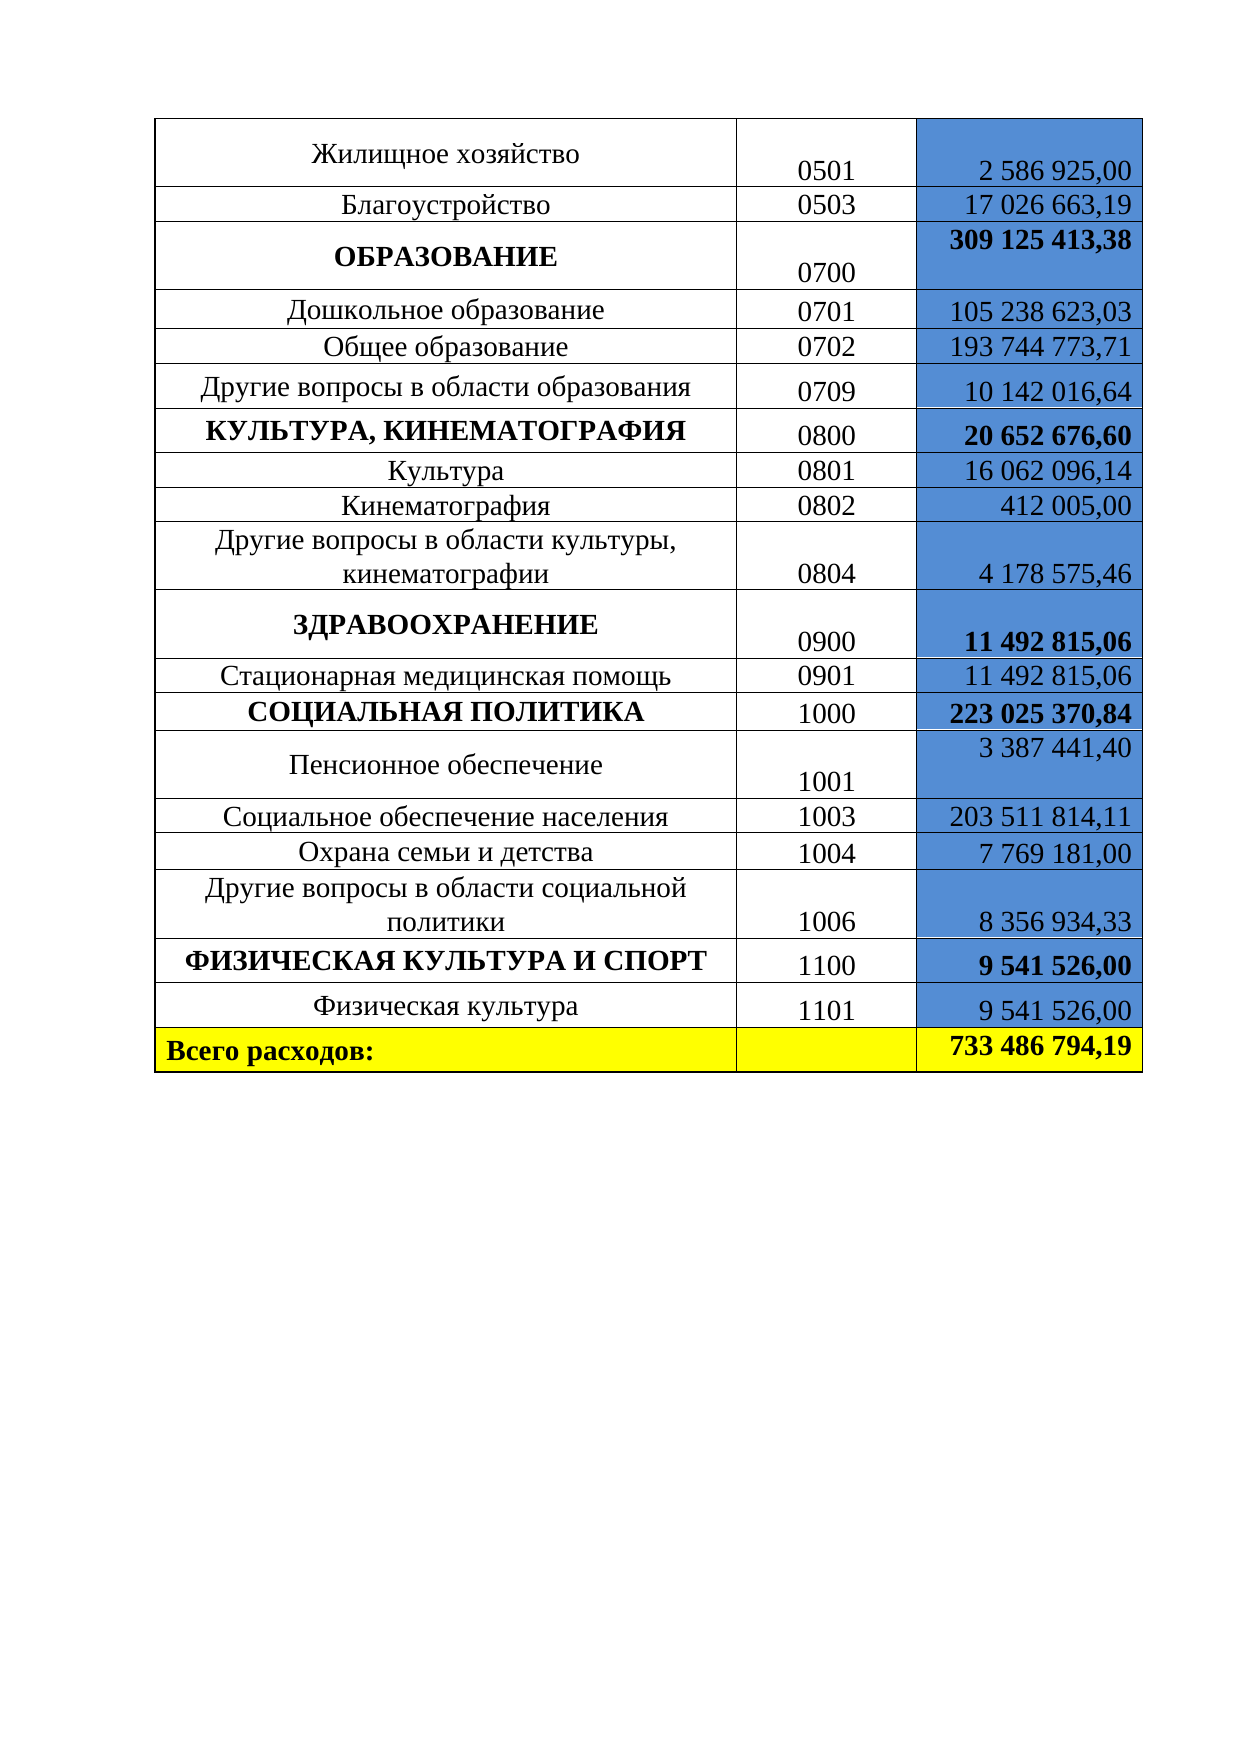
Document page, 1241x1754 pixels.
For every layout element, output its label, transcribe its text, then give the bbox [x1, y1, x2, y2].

table_cell 7 769 181,00 [917, 833, 1142, 869]
table_cell 0901 [737, 659, 916, 692]
table_cell 8 356 934,33 [917, 870, 1142, 937]
table_cell 1000 [737, 693, 916, 729]
table_cell 0900 [737, 590, 916, 657]
table_cell 9 541 526,00 [917, 939, 1142, 982]
table_cell 0802 [737, 488, 916, 521]
table_header Жилищное хозяйство [156, 119, 736, 186]
table_cell Пенсионное обеспечение [156, 731, 736, 798]
table_cell Физическая культура [156, 983, 736, 1027]
table_cell 0801 [737, 453, 916, 487]
table_cell 223 025 370,84 [917, 693, 1142, 729]
table_cell 0804 [737, 522, 916, 589]
table_cell ФИЗИЧЕСКАЯ КУЛЬТУРА И СПОРТ [156, 939, 736, 982]
table_cell 16 062 096,14 [917, 453, 1142, 487]
table_cell Общее образование [156, 329, 736, 363]
table_cell 1004 [737, 833, 916, 869]
table_cell 1101 [737, 983, 916, 1027]
table_cell 412 005,00 [917, 488, 1142, 521]
table_cell Стационарная медицинская помощь [156, 659, 736, 692]
table_cell КУЛЬТУРА, КИНЕМАТОГРАФИЯ [156, 409, 736, 452]
table_cell 0503 [737, 187, 916, 221]
table_cell ОБРАЗОВАНИЕ [156, 222, 736, 289]
table_cell 3 387 441,40 [917, 731, 1142, 798]
table_cell Социальное обеспечение населения [156, 799, 736, 832]
table_cell 10 142 016,64 [917, 364, 1142, 407]
table_cell 1100 [737, 939, 916, 982]
table_cell Другие вопросы в области образования [156, 364, 736, 407]
table_header 2 586 925,00 [917, 119, 1142, 186]
table_header 0501 [737, 119, 916, 186]
table_cell Дошкольное образование [156, 290, 736, 328]
table_cell 20 652 676,60 [917, 409, 1142, 452]
table_cell [737, 1028, 916, 1071]
table_cell 0700 [737, 222, 916, 289]
table_cell 1003 [737, 799, 916, 832]
table_cell 11 492 815,06 [917, 659, 1142, 692]
table_cell Другие вопросы в области социальной политики [156, 870, 736, 937]
table_cell СОЦИАЛЬНАЯ ПОЛИТИКА [156, 693, 736, 729]
table_cell 193 744 773,71 [917, 329, 1142, 363]
table_cell Охрана семьи и детства [156, 833, 736, 869]
table_cell Благоустройство [156, 187, 736, 221]
table_cell 4 178 575,46 [917, 522, 1142, 589]
table_cell 11 492 815,06 [917, 590, 1142, 657]
table_cell 105 238 623,03 [917, 290, 1142, 328]
table_cell 0701 [737, 290, 916, 328]
table_cell 0800 [737, 409, 916, 452]
table_cell Всего расходов: [156, 1028, 736, 1071]
table_cell 9 541 526,00 [917, 983, 1142, 1027]
table_cell ЗДРАВООХРАНЕНИЕ [156, 590, 736, 657]
table_cell Культура [156, 453, 736, 487]
table_cell 203 511 814,11 [917, 799, 1142, 832]
table_cell 733 486 794,19 [917, 1028, 1142, 1071]
table_cell 1001 [737, 731, 916, 798]
table_cell 0702 [737, 329, 916, 363]
table_cell Другие вопросы в области культуры, кинематографии [156, 522, 736, 589]
table_cell 309 125 413,38 [917, 222, 1142, 289]
table_cell Кинематография [156, 488, 736, 521]
table_cell 17 026 663,19 [917, 187, 1142, 221]
table_cell 1006 [737, 870, 916, 937]
table_cell 0709 [737, 364, 916, 407]
